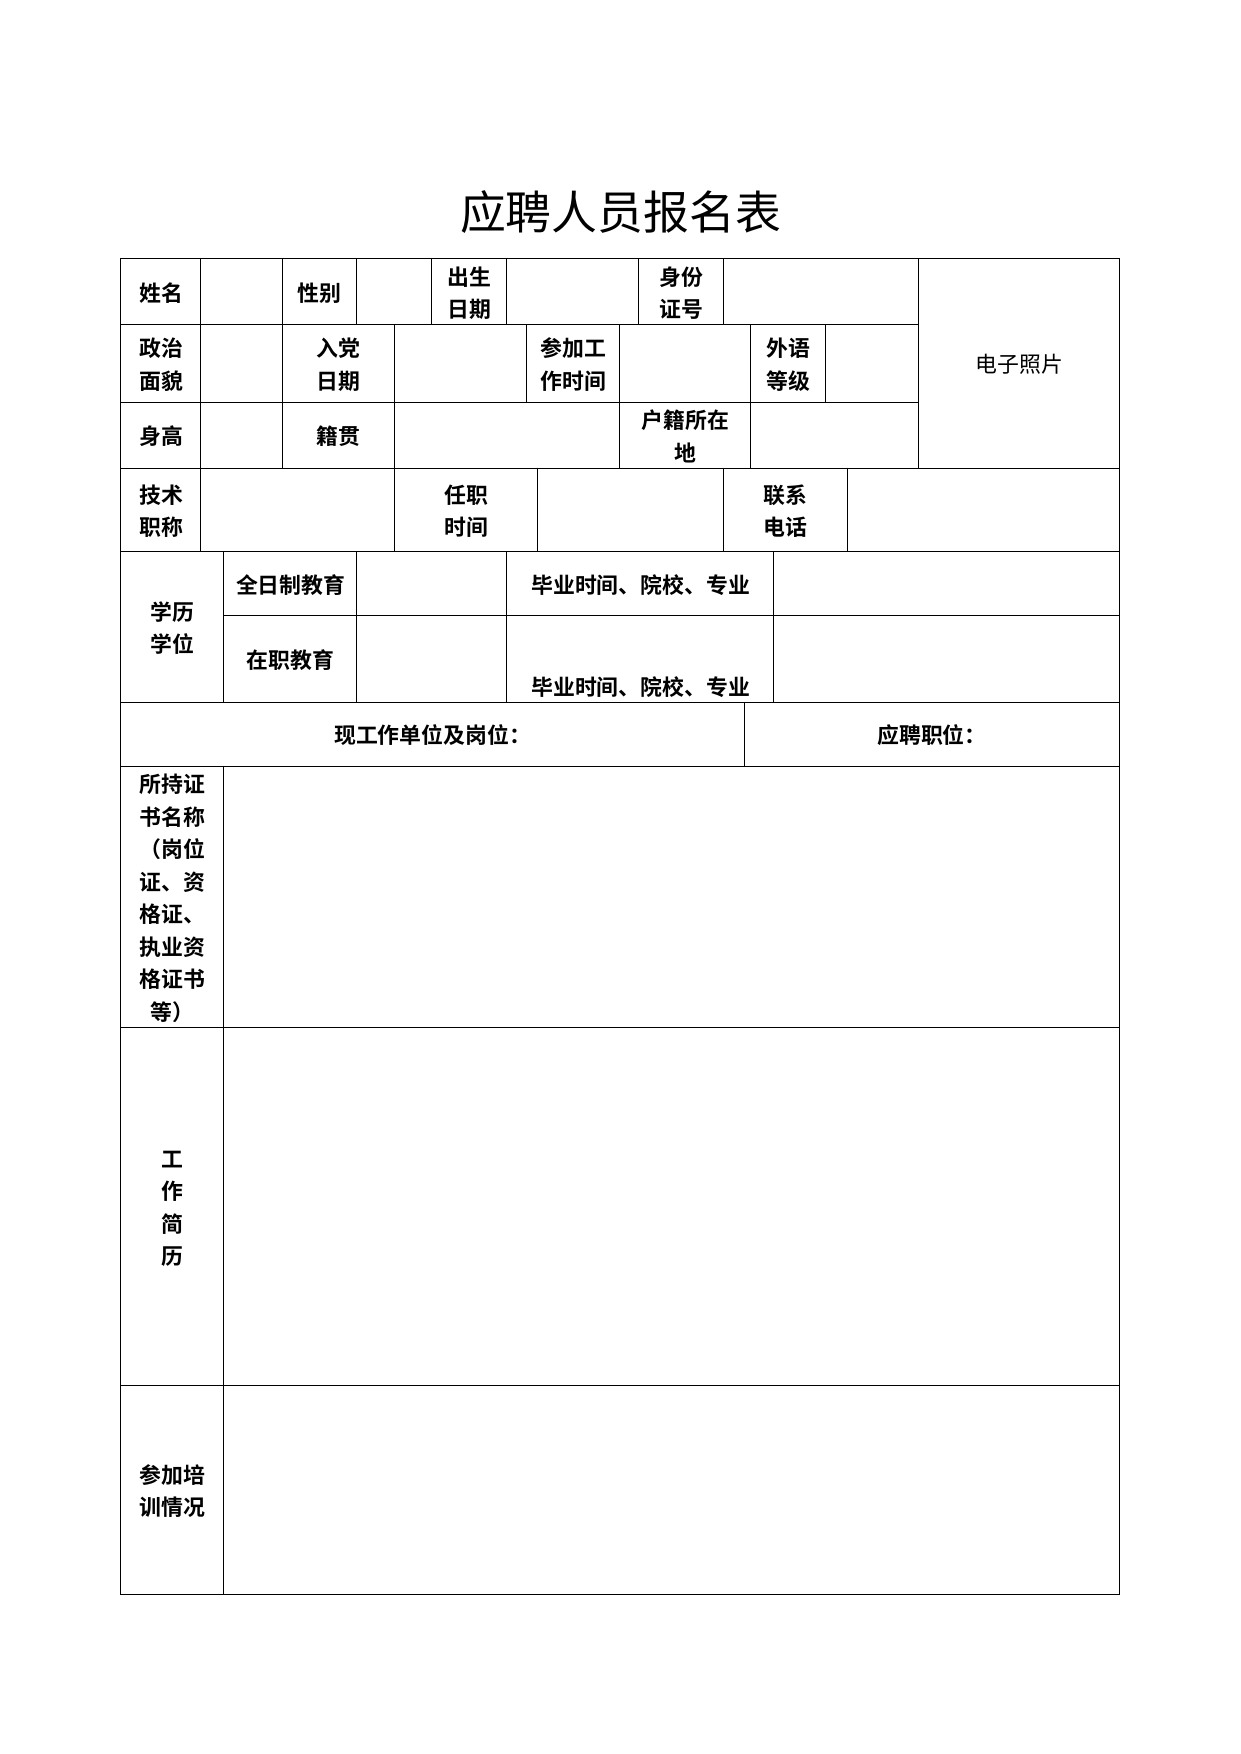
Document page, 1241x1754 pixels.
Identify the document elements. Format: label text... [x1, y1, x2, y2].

table_cell 在职教育 [224, 616, 356, 702]
table_cell [751, 403, 918, 468]
table_cell [774, 552, 1119, 615]
table_cell 参加工作时间 [527, 325, 619, 402]
table_cell [357, 616, 506, 702]
table_cell 工 作 简 历 [121, 1028, 223, 1385]
table_cell [620, 325, 750, 402]
table_cell [395, 403, 619, 468]
table_header [507, 259, 638, 324]
table_cell [224, 1386, 1119, 1593]
table_cell [201, 403, 282, 468]
table_cell [201, 469, 394, 551]
table_cell 毕业时间、院校、专业 [507, 616, 773, 702]
table_cell 户籍所在地 [620, 403, 750, 468]
table_cell [395, 325, 526, 402]
table_cell 入党 日期 [283, 325, 394, 402]
table_cell 任职 时间 [395, 469, 537, 551]
table_header [357, 259, 431, 324]
table_cell 学历 学位 [121, 552, 223, 702]
table_header 姓名 [121, 259, 200, 324]
table_cell 现工作单位及岗位： [121, 703, 744, 766]
table_cell [201, 325, 282, 402]
table_header 出生 日期 [432, 259, 506, 324]
table_cell [538, 469, 723, 551]
table_cell 政治面貌 [121, 325, 200, 402]
table_cell [357, 552, 506, 615]
table_header 性别 [283, 259, 356, 324]
table_cell [848, 469, 1119, 551]
table_cell 籍贯 [283, 403, 394, 468]
table_cell [224, 767, 1119, 1027]
table_header 电子照片 [919, 259, 1119, 468]
table_cell 外语 等级 [751, 325, 825, 402]
table_header [724, 259, 918, 324]
table_cell 所持证书名称（岗位证、资格证、执业资格证书等） [121, 767, 223, 1027]
table_cell [224, 1028, 1119, 1385]
table_cell 应聘职位： [745, 703, 1119, 766]
table_cell [826, 325, 918, 402]
table_cell [774, 616, 1119, 702]
table_header 身份 证号 [639, 259, 723, 324]
table_header [201, 259, 282, 324]
table_cell 联系 电话 [724, 469, 847, 551]
table_cell 全日制教育 [224, 552, 356, 615]
text 应聘人员报名表 [118, 161, 1122, 258]
table_cell 身高 [121, 403, 200, 468]
table_cell 毕业时间、院校、专业 [507, 552, 773, 615]
table_cell 参加培训情况 [121, 1386, 223, 1593]
table_cell 技术职称 [121, 469, 200, 551]
